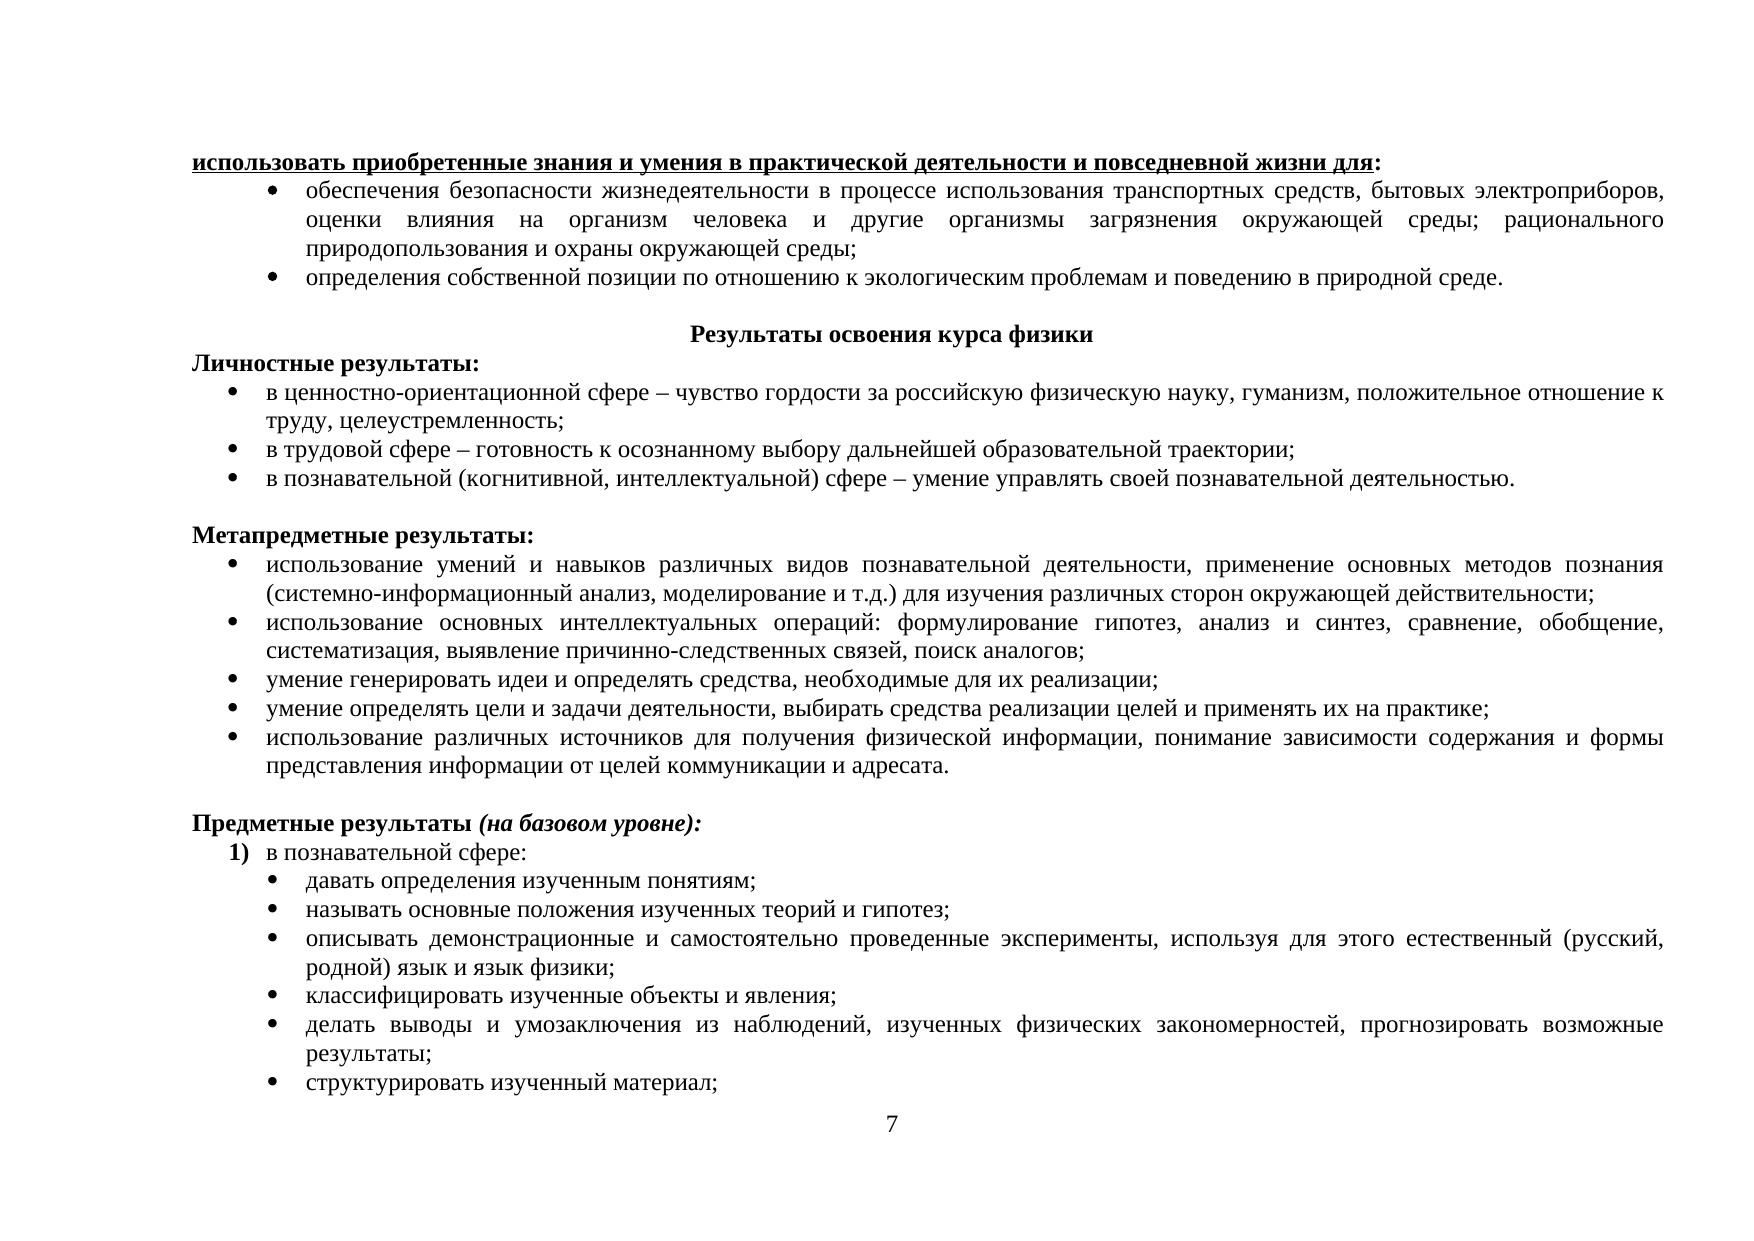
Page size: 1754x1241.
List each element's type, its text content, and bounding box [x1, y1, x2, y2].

list умение генерировать идеи и определять средства, необходимые для их реализации; [228, 664, 1665, 693]
list называть основные положения изученных теорий и гипотез; [268, 894, 1665, 923]
list использование различных источников для получения физической информации, понимание зависимости содержания и формы представления информации от целей коммуникации и адресата. [228, 722, 1665, 779]
list определения собственной позиции по отношению к экологическим проблемам и поведению в природной среде. [268, 262, 1665, 291]
text Личностные результаты: [118, 348, 1665, 377]
list давать определения изученным понятиям; [268, 866, 1665, 894]
list в ценностно-ориентационной сфере – чувство гордости за российскую физическую науку, гуманизм, положительное отношение к труду, целеустремленность; [228, 377, 1665, 434]
list классифицировать изученные объекты и явления; [268, 981, 1665, 1009]
text Результаты освоения курса физики [118, 319, 1665, 348]
text Предметные результаты (на базовом уровне): [118, 808, 1665, 837]
list использование основных интеллектуальных операций: формулирование гипотез, анализ и синтез, сравнение, обобщение, систематизация, выявление причинно-следственных связей, поиск аналогов; [228, 607, 1665, 664]
list использовать приобретенные знания и умения в практической деятельности и повседневной жизни для: [118, 147, 1665, 176]
list в трудовой сфере – готовность к осознанному выбору дальнейшей образовательной траектории; [228, 434, 1665, 463]
list делать выводы и умозаключения из наблюдений, изученных физических закономерностей, прогнозировать возможные результаты; [268, 1009, 1665, 1067]
list структурировать изученный материал; [268, 1067, 1665, 1096]
list умение определять цели и задачи деятельности, выбирать средства реализации целей и применять их на практике; [228, 693, 1665, 722]
list в познавательной (когнитивной, интеллектуальной) сфере – умение управлять своей познавательной деятельностью. [228, 463, 1665, 492]
list описывать демонстрационные и самостоятельно проведенные эксперименты, используя для этого естественный (русский, родной) язык и язык физики; [268, 923, 1665, 981]
text Метапредметные результаты: [118, 521, 1665, 549]
list обеспечения безопасности жизнедеятельности в процессе использования транспортных средств, бытовых электроприборов, оценки влияния на организм человека и другие организмы загрязнения окружающей среды; рационального природопользования и охраны окружающей среды; [268, 176, 1665, 262]
list использование умений и навыков различных видов познавательной деятельности, применение основных методов познания (системно-информационный анализ, моделирование и т.д.) для изучения различных сторон окружающей действительности; [228, 549, 1665, 607]
list в познавательной сфере: [228, 837, 1665, 866]
